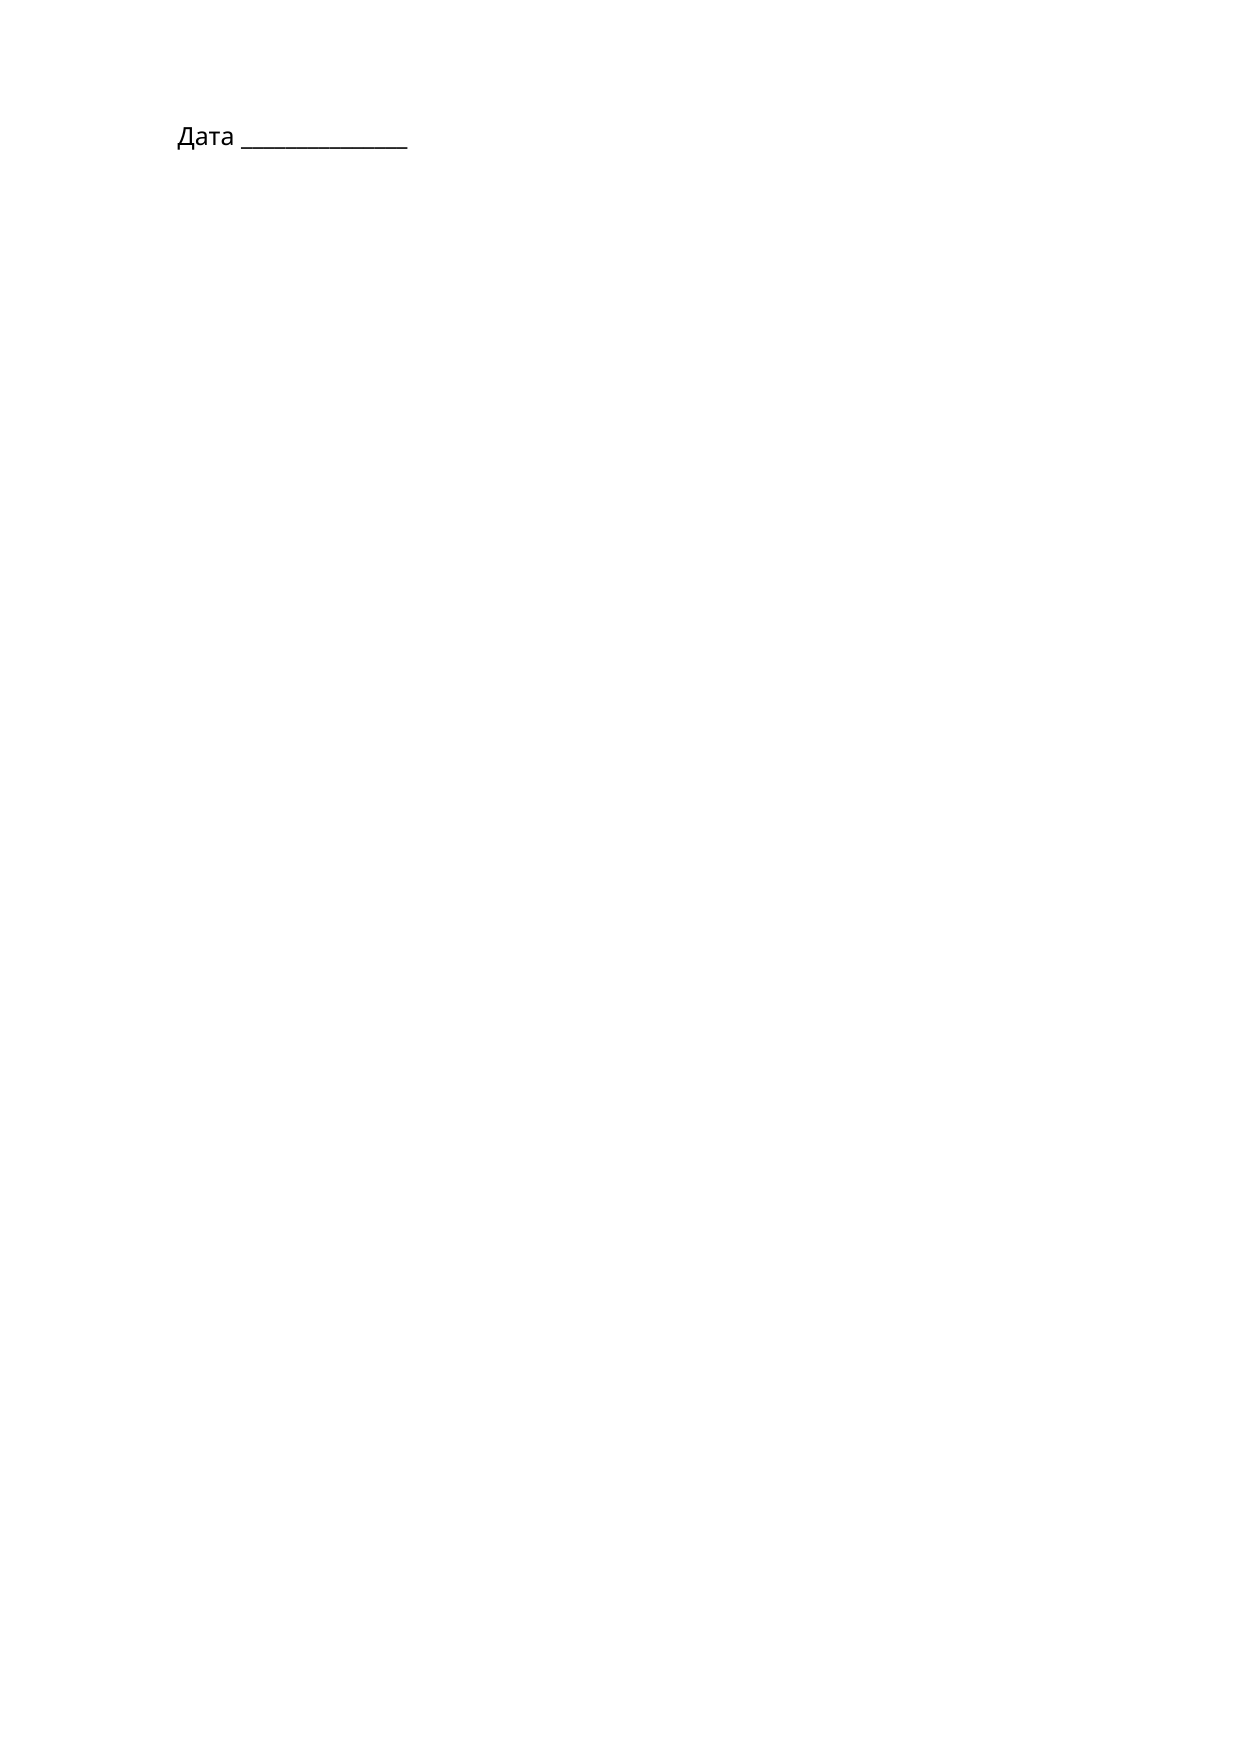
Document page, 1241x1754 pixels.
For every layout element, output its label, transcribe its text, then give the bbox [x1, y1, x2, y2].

text Дата _______________ [177, 118, 1152, 152]
